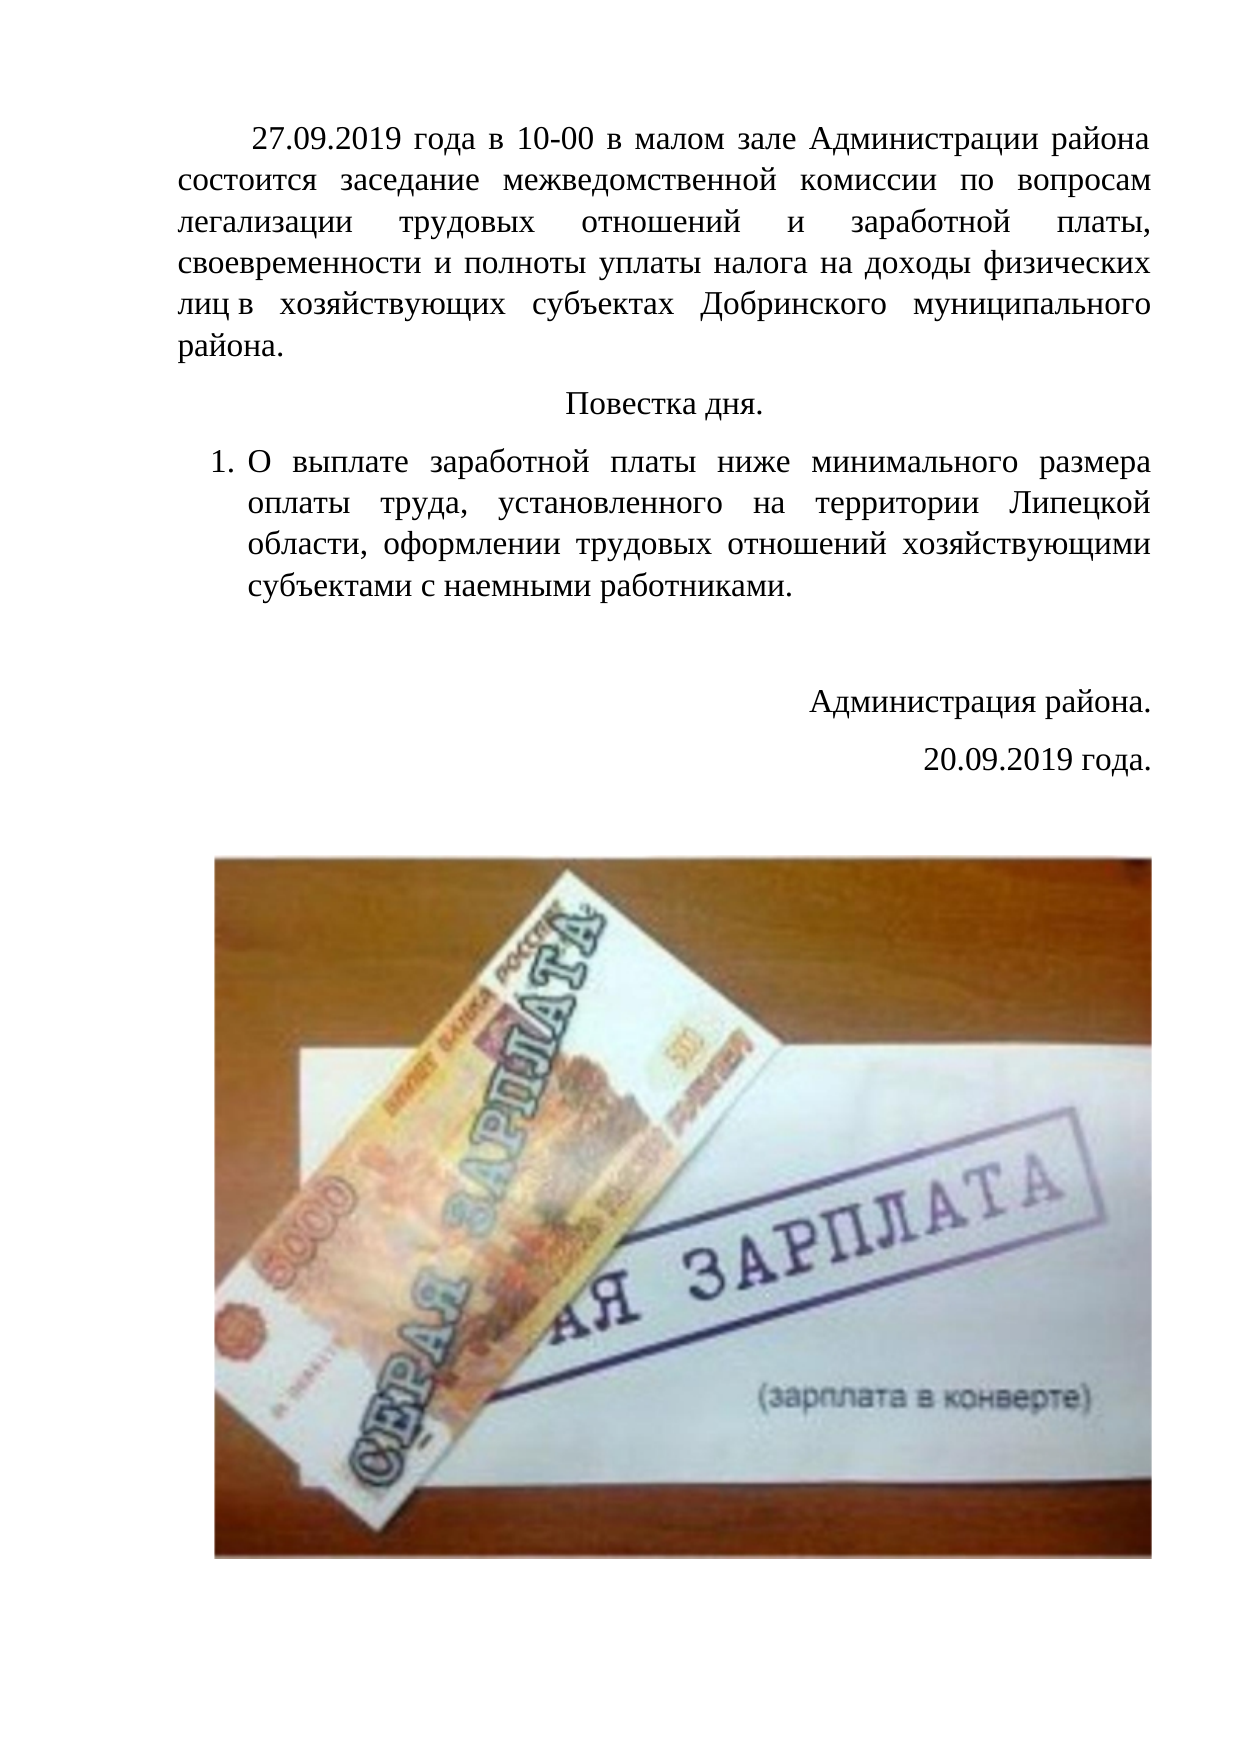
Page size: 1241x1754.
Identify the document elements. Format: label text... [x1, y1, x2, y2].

text 20.09.2019 года. [177, 739, 1152, 777]
text 27.09.2019 года в 10-00 в малом зале Администрации района состоится заседание межведомственной комиссии по вопросам легализации трудовых отношений и заработной платы, своевременности и полноты уплаты налога на доходы физических лиц в хозяйствующих субъектах Добринского муниципального района. [177, 118, 1152, 201]
list О выплате заработной платы ниже минимального размера оплаты труда, установленного на территории Липецкой области, оформлении трудовых отношений хозяйствующими субъектами с наемными работниками. [210, 441, 1152, 603]
text 27.09.2019 года в 10-00 в малом зале Администрации района состоится заседание межведомственной комиссии по вопросам легализации трудовых отношений и заработной платы, своевременности и полноты уплаты налога на доходы физических лиц в хозяйствующих субъектах Добринского муниципального района. [177, 281, 1152, 363]
text Администрация района. [177, 681, 1152, 719]
picture [214, 855, 1152, 1559]
text Повестка дня. [177, 383, 1152, 421]
